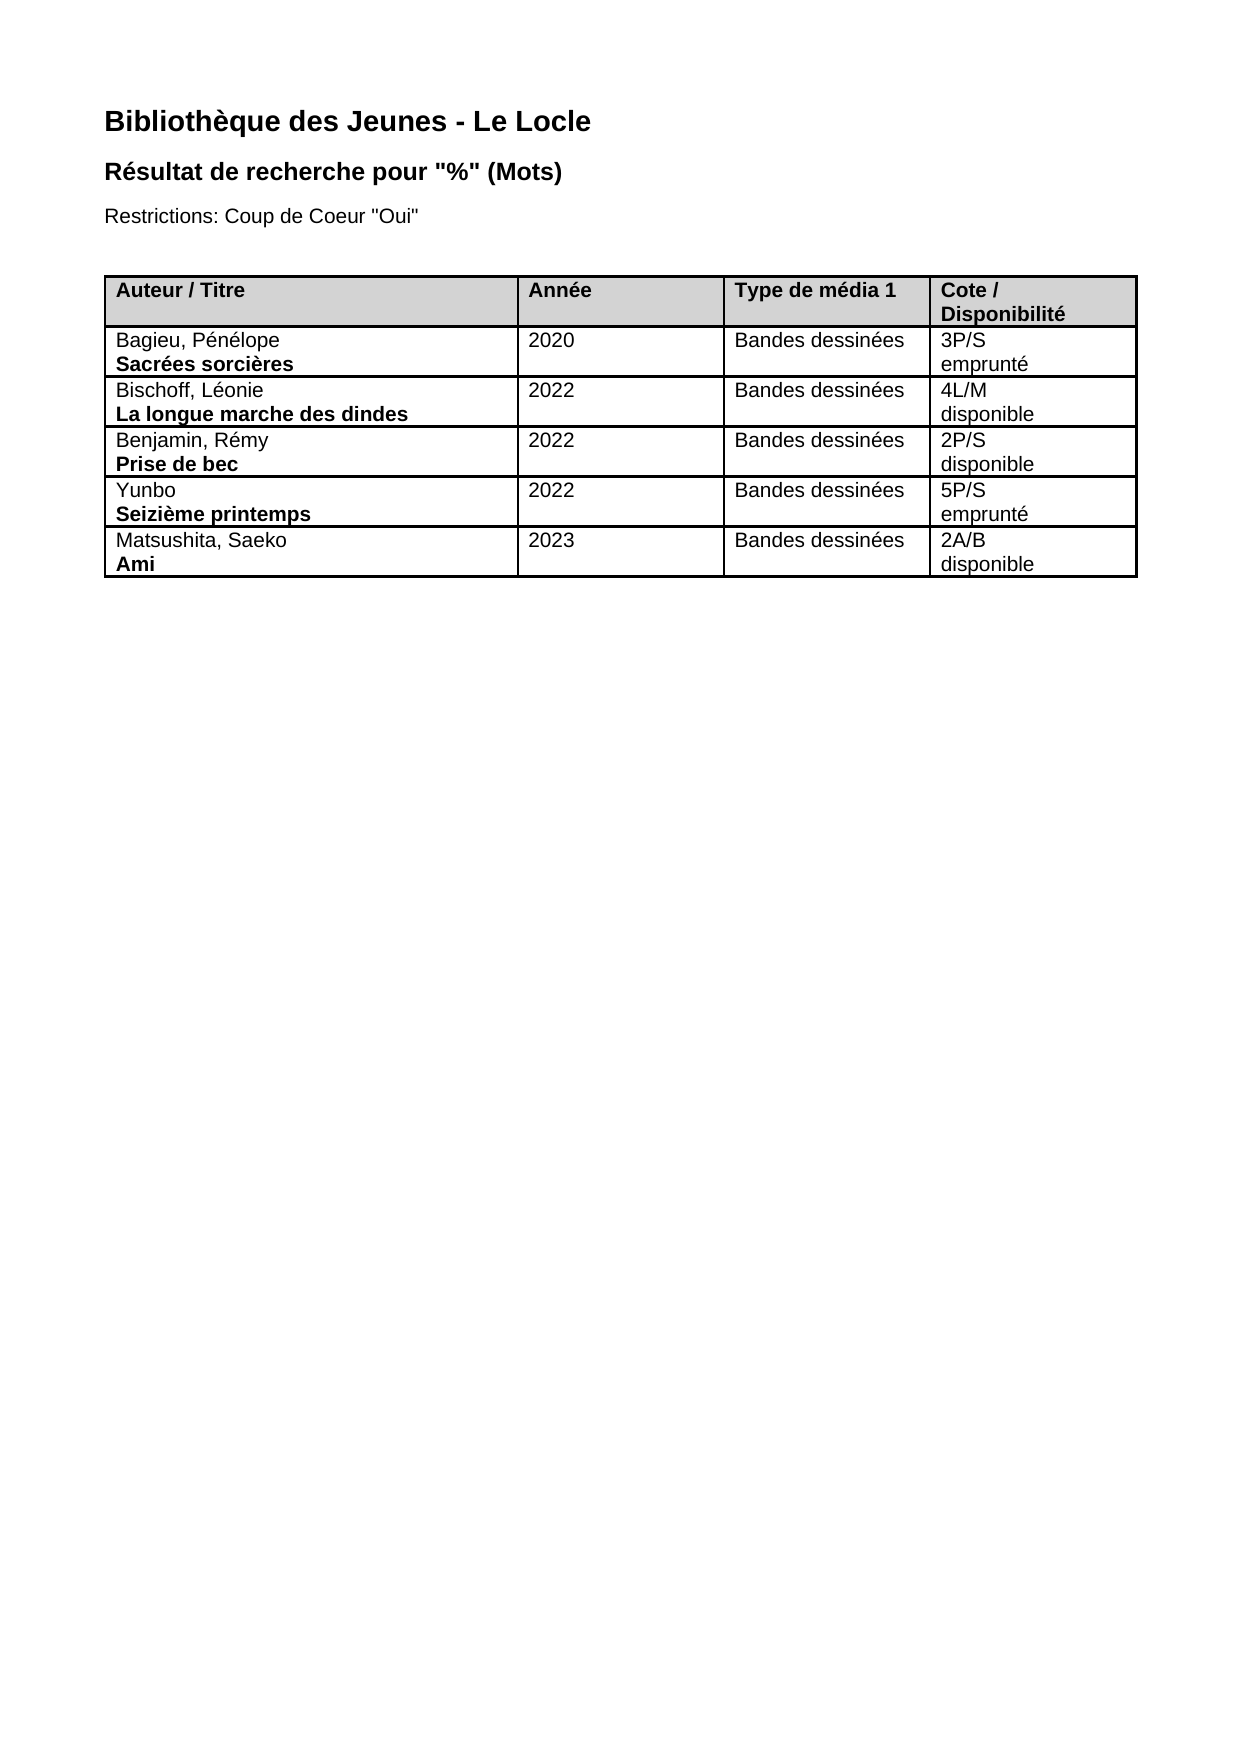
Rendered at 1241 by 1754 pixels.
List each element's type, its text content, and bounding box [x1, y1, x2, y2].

table_cell 4L/M disponible [931, 378, 1135, 425]
table_cell 2022 [519, 428, 723, 475]
table_cell Matsushita, Saeko Ami [106, 528, 517, 575]
table_cell 3P/S emprunté [931, 328, 1135, 375]
table_cell Bandes dessinées [725, 478, 929, 525]
table_header Type de média 1 [725, 278, 929, 325]
table_cell Bandes dessinées [725, 378, 929, 425]
table_header Cote / Disponibilité [931, 278, 1135, 325]
table_cell Bandes dessinées [725, 428, 929, 475]
table_cell 2023 [519, 528, 723, 575]
text Restrictions: Coup de Coeur "Oui" [104, 204, 1136, 228]
text Bibliothèque des Jeunes - Le Locle [104, 104, 1136, 138]
table_cell Bischoff, Léonie La longue marche des dindes [106, 378, 517, 425]
table_cell 2020 [519, 328, 723, 375]
table_cell Yunbo Seizième printemps [106, 478, 517, 525]
text Résultat de recherche pour "%" (Mots) [104, 156, 1136, 185]
table_cell Benjamin, Rémy Prise de bec [106, 428, 517, 475]
table_cell 2022 [519, 378, 723, 425]
table_cell Bagieu, Pénélope Sacrées sorcières [106, 328, 517, 375]
table_cell 2P/S disponible [931, 428, 1135, 475]
table_cell 5P/S emprunté [931, 478, 1135, 525]
table_cell 2022 [519, 478, 723, 525]
table_header Auteur / Titre [106, 278, 517, 325]
table_header Année [519, 278, 723, 325]
table_cell 2A/B disponible [931, 528, 1135, 575]
table_cell Bandes dessinées [725, 528, 929, 575]
table_cell Bandes dessinées [725, 328, 929, 375]
